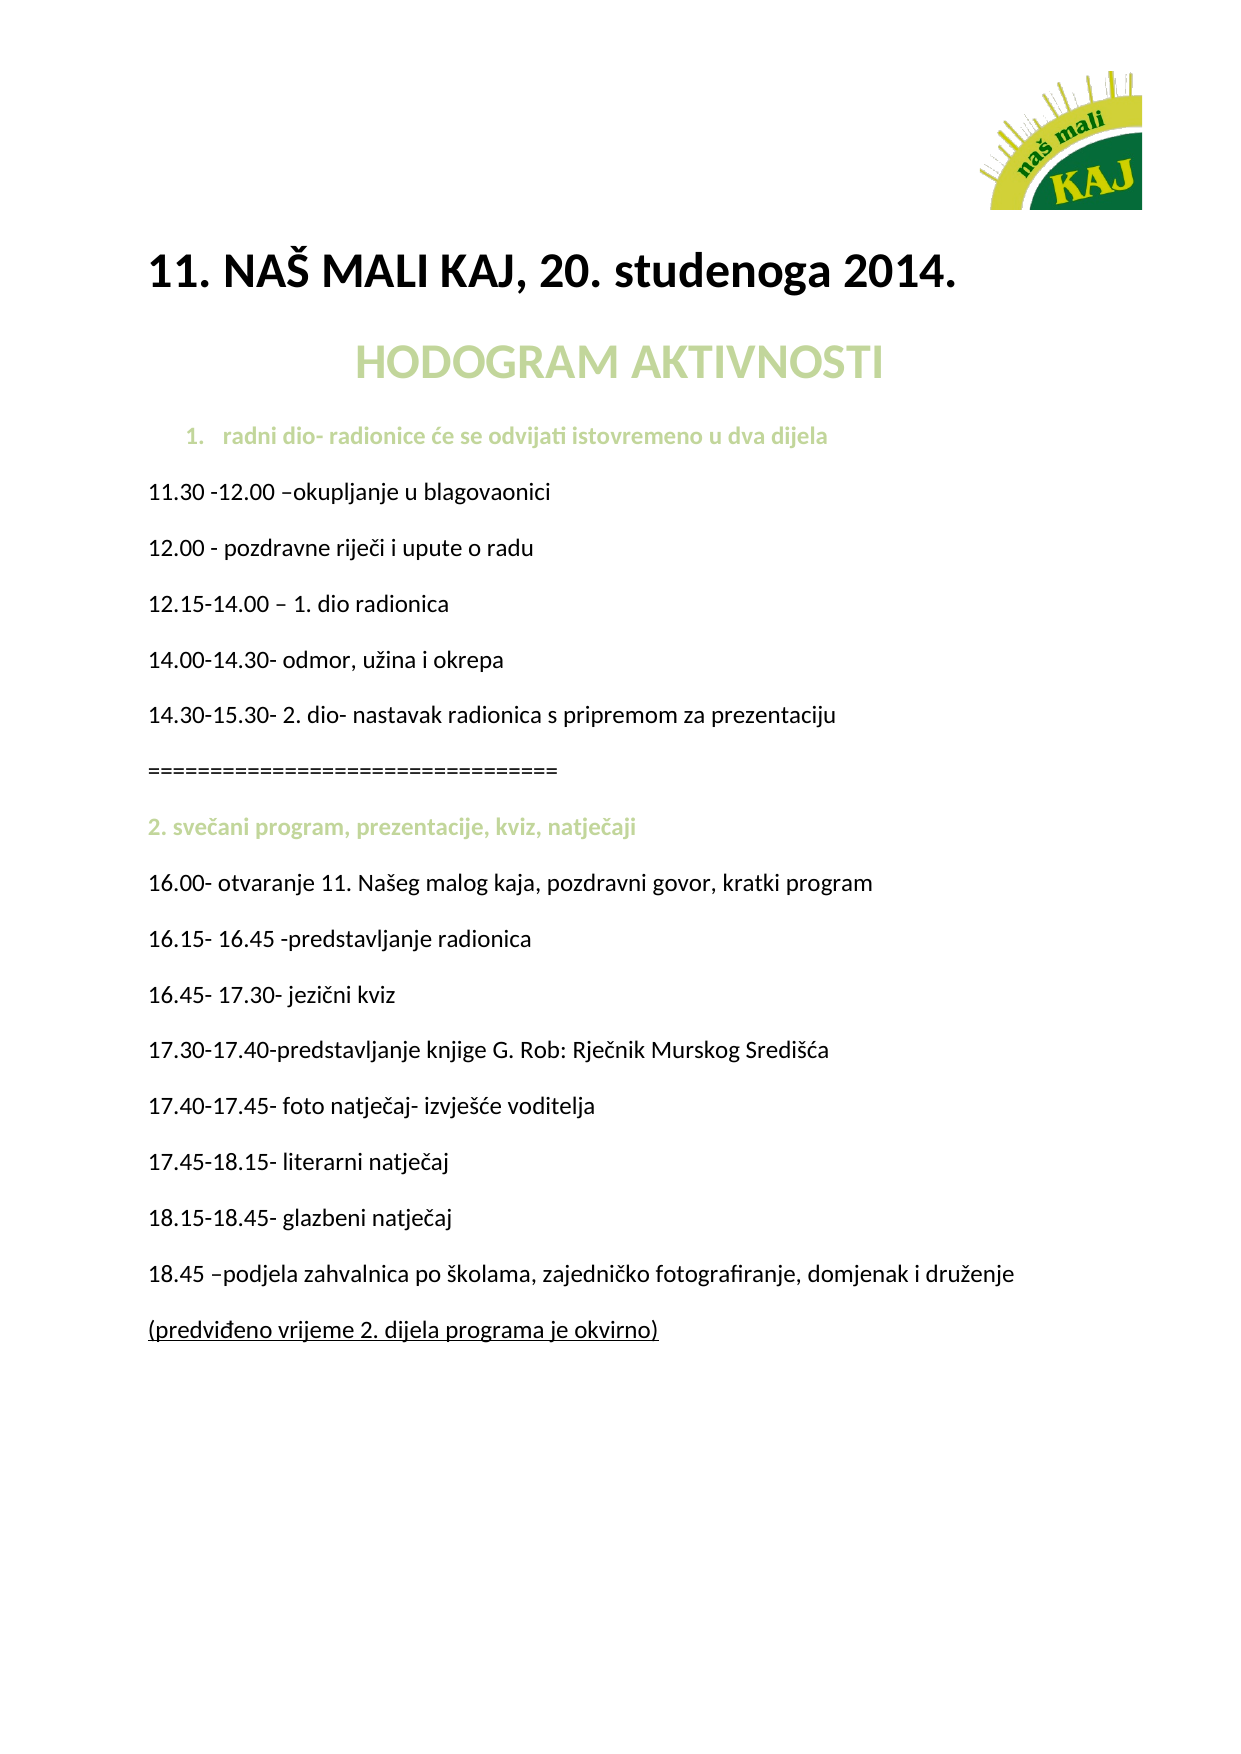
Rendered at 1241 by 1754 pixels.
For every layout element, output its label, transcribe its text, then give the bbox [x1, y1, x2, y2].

text 2. svečani program, prezentacije, kviz, natječaji [148, 811, 1093, 842]
text 14.00-14.30- odmor, užina i okrepa [148, 644, 1093, 674]
text HODOGRAM AKTIVNOSTI [148, 329, 1093, 391]
text 12.15-14.00 – 1. dio radionica [148, 588, 1093, 618]
text 16.00- otvaranje 11. Našeg malog kaja, pozdravni govor, kratki program [148, 867, 1093, 898]
text 17.30-17.40-predstavljanje knjige G. Rob: Rječnik Murskog Središća [148, 1034, 1093, 1065]
text 12.00 - pozdravne riječi i upute o radu [148, 532, 1093, 563]
text 14.30-15.30- 2. dio- nastavak radionica s pripremom za prezentaciju [148, 699, 1093, 730]
text (predviđeno vrijeme 2. dijela programa je okvirno) [148, 1314, 1093, 1344]
list radni dio- radionice će se odvijati istovremeno u dva dijela [185, 420, 1093, 451]
text 18.15-18.45- glazbeni natječaj [148, 1202, 1093, 1233]
text 11.30 -12.00 –okupljanje u blagovaonici [148, 476, 1093, 507]
text 17.40-17.45- foto natječaj- izvješće voditelja [148, 1090, 1093, 1121]
text 17.45-18.15- literarni natječaj [148, 1146, 1093, 1177]
text ================================= [148, 755, 1093, 786]
text 16.15- 16.45 -predstavljanje radionica [148, 923, 1093, 953]
text 11. NAŠ MALI KAJ, 20. studenoga 2014. [148, 238, 1093, 299]
text 16.45- 17.30- jezični kviz [148, 979, 1093, 1009]
picture [979, 71, 1143, 210]
text 18.45 –podjela zahvalnica po školama, zajedničko fotografiranje, domjenak i druženje [148, 1258, 1093, 1288]
